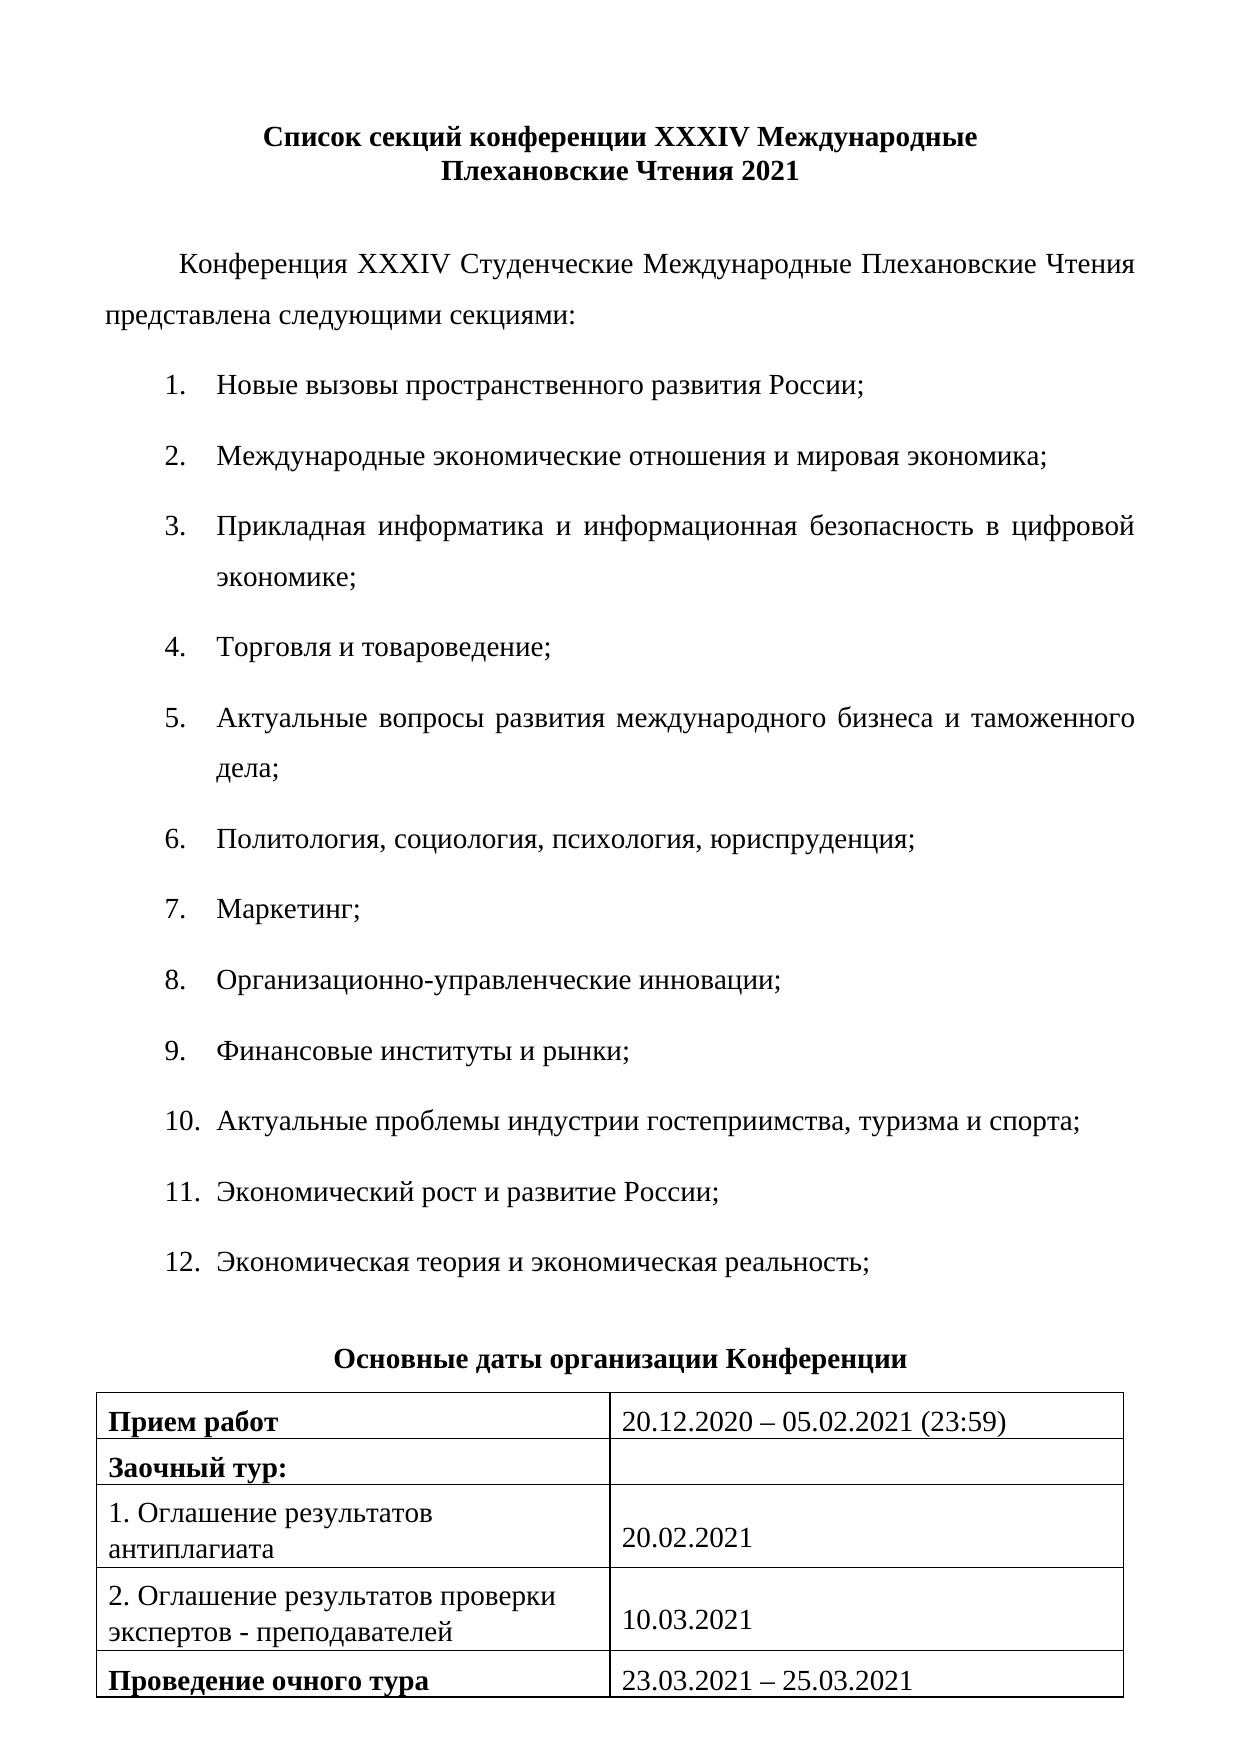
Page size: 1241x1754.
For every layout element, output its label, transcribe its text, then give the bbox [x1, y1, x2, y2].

list Экономическая теория и экономическая реальность; [164, 1244, 1136, 1278]
table_header 20.12.2020 – 05.02.2021 (23:59) [611, 1393, 1123, 1438]
table_cell 20.02.2021 [611, 1485, 1123, 1567]
list Актуальные проблемы индустрии гостеприимства, туризма и спорта; [164, 1103, 1136, 1137]
list Актуальные вопросы развития международного бизнеса и таможенного дела; [164, 700, 1136, 784]
text Конференция XXXIV Студенческие Международные Плехановские Чтения представлена следующими секциями: [105, 246, 1136, 330]
table_cell 10.03.2021 [611, 1568, 1123, 1650]
list Торговля и товароведение; [164, 629, 1136, 663]
table_cell Заочный тур: [97, 1439, 609, 1484]
list Международные экономические отношения и мировая экономика; [164, 438, 1136, 471]
subtitle Основные даты организации Конференции [202, 1342, 1038, 1375]
table_header Прием работ [97, 1393, 609, 1438]
table_cell [611, 1439, 1123, 1484]
table_cell 23.03.2021 – 25.03.2021 [611, 1651, 1123, 1696]
subtitle Список секций конференции XXXIV Международные Плехановские Чтения 2021 [202, 119, 1038, 186]
list Маркетинг; [164, 892, 1136, 925]
list Финансовые институты и рынки; [164, 1033, 1136, 1066]
list Прикладная информатика и информационная безопасность в цифровой экономике; [164, 508, 1136, 592]
list Политология, социология, психология, юриспруденция; [164, 821, 1136, 855]
list Новые вызовы пространственного развития России; [164, 367, 1136, 401]
table_cell 1. Оглашение результатов антиплагиата [97, 1485, 609, 1567]
table_cell 2. Оглашение результатов проверки экспертов - преподавателей [97, 1568, 609, 1650]
list Организационно-управленческие инновации; [164, 962, 1136, 996]
list Экономический рост и развитие России; [164, 1174, 1136, 1207]
table_cell Проведение очного тура [97, 1651, 609, 1696]
